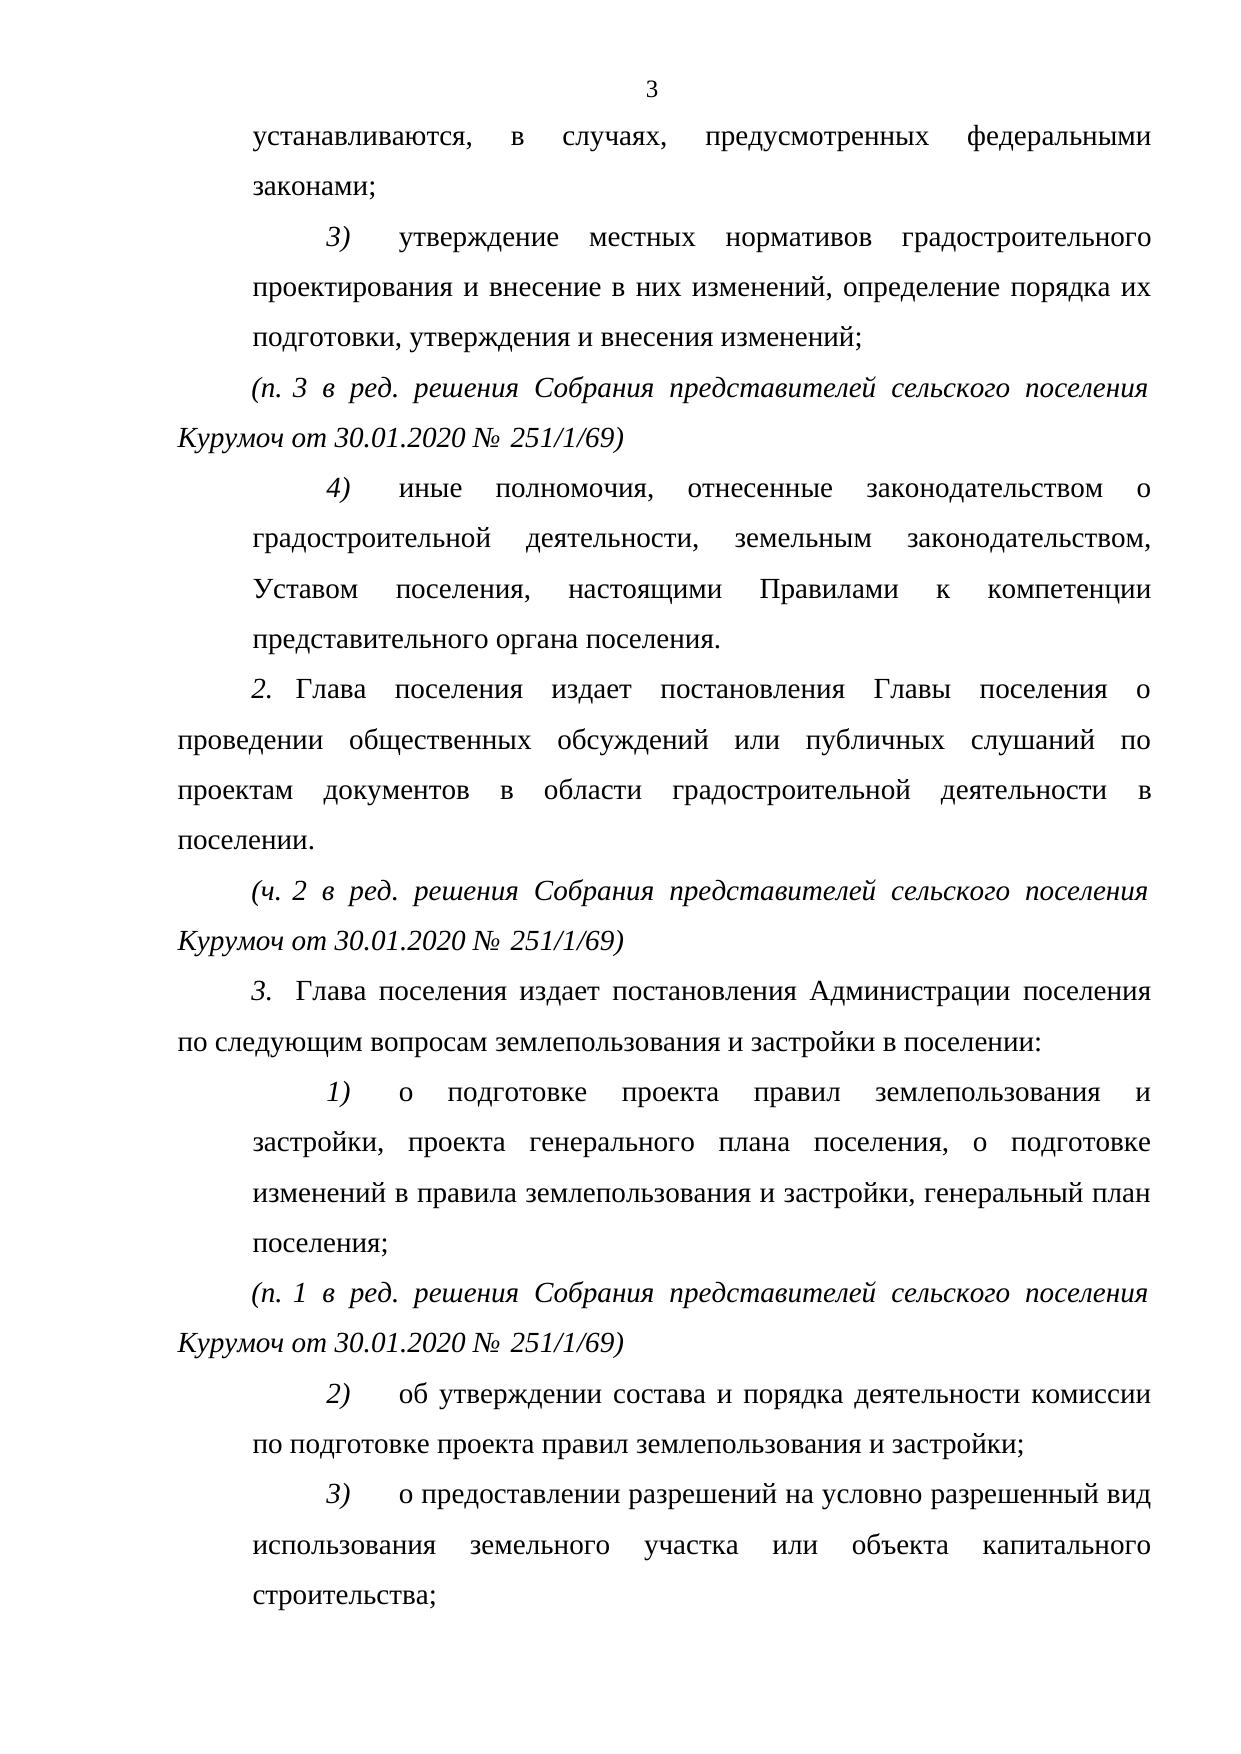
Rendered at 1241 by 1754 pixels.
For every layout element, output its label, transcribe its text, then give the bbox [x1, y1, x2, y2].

list Глава поселения издает постановления Администрации поселения по следующим вопросам землепользования и застройки в поселении: [177, 973, 1152, 1057]
list утверждение местных нормативов градостроительного проектирования и внесение в них изменений, определение порядка их подготовки, утверждения и внесения изменений; [252, 219, 1152, 353]
list Глава поселения издает постановления Главы поселения о проведении общественных обсуждений или публичных слушаний по проектам документов в области градостроительной деятельности в поселении. [177, 672, 1152, 856]
text (ч. 2 в ред. решения Собрания представителей сельского поселения Курумоч от 30.01.2020 № 251/1/69) [177, 873, 1152, 957]
list иные полномочия, отнесенные законодательством о градостроительной деятельности, земельным законодательством, Уставом поселения, настоящими Правилами к компетенции представительного органа поселения. [252, 470, 1152, 655]
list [252, 118, 1152, 202]
text (п. 1 в ред. решения Собрания представителей сельского поселения Курумоч от 30.01.2020 № 251/1/69) [177, 1275, 1152, 1359]
text (п. 3 в ред. решения Собрания представителей сельского поселения Курумоч от 30.01.2020 № 251/1/69) [177, 370, 1152, 453]
list о подготовке проекта правил землепользования и застройки, проекта генерального плана поселения, о подготовке изменений в правила землепользования и застройки, генеральный план поселения; [252, 1074, 1152, 1258]
list об утверждении состава и порядка деятельности комиссии по подготовке проекта правил землепользования и застройки; [252, 1376, 1152, 1460]
list о предоставлении разрешений на условно разрешенный вид использования земельного участка или объекта капитального строительства; [252, 1477, 1152, 1611]
